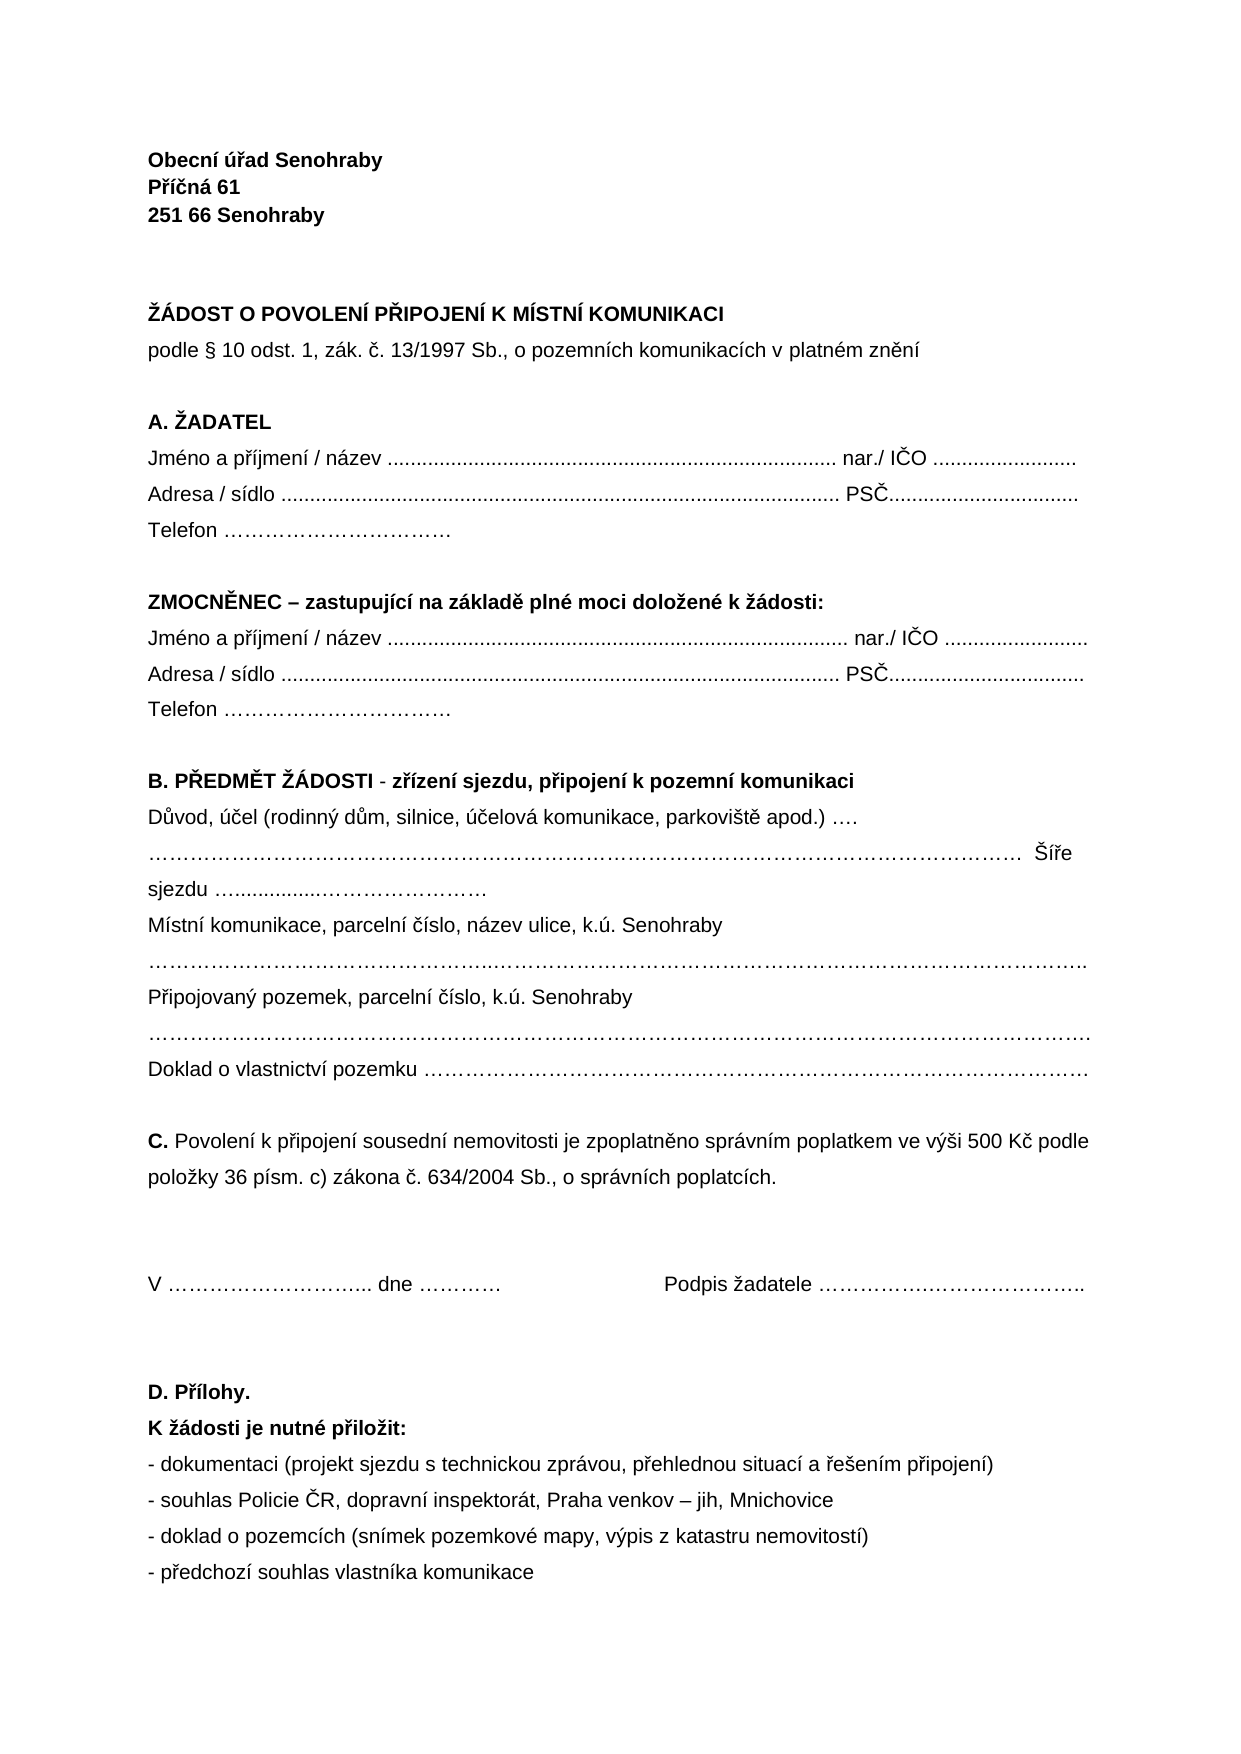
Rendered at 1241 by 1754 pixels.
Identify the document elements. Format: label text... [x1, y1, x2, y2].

text ŽÁDOST O POVOLENÍ PŘIPOJENÍ K MÍSTNÍ KOMUNIKACI [148, 302, 1093, 326]
text Příčná 61 [148, 175, 1093, 199]
text Adresa / sídlo ................................................................................................. PSČ................................. [148, 482, 1093, 506]
text Jméno a příjmení / název ................................................................................ nar./ IČO ......................... [148, 625, 1093, 649]
text Místní komunikace, parcelní číslo, název ulice, k.ú. Senohraby [148, 913, 1093, 937]
text V ………………………... dne ………… Podpis žadatele …………….………………….. [148, 1272, 1093, 1296]
text ZMOCNĚNEC – zastupující na základě plné moci doložené k žádosti: [148, 589, 1093, 613]
text Důvod, účel (rodinný dům, silnice, účelová komunikace, parkoviště apod.) ….……………………………………………………………………………………………………………… Šíře sjezdu …...............…………………… [148, 805, 1093, 901]
text Jméno a příjmení / název .............................................................................. nar./ IČO ......................... [148, 446, 1093, 470]
text - předchozí souhlas vlastníka komunikace [148, 1560, 1093, 1584]
text - dokumentaci (projekt sjezdu s technickou zprávou, přehlednou situací a řešením připojení) [148, 1452, 1093, 1476]
text Doklad o vlastnictví pozemku …………………………………………………………………………………… [148, 1057, 1093, 1081]
text Telefon …………………………… [148, 697, 1093, 721]
text C. Povolení k připojení sousední nemovitosti je zpoplatněno správním poplatkem ve výši 500 Kč podle položky 36 písm. c) zákona č. 634/2004 Sb., o správních poplatcích. [148, 1128, 1093, 1188]
text - souhlas Policie ČR, dopravní inspektorát, Praha venkov – jih, Mnichovice [148, 1488, 1093, 1512]
text podle § 10 odst. 1, zák. č. 13/1997 Sb., o pozemních komunikacích v platném znění [148, 338, 1093, 362]
text - doklad o pozemcích (snímek pozemkové mapy, výpis z katastru nemovitostí) [148, 1524, 1093, 1548]
text D. Přílohy. [148, 1380, 1093, 1404]
text …………………………………………..………………………………………………………………………….. [148, 949, 1093, 973]
text Obecní úřad Senohraby [148, 148, 1093, 172]
text 251 66 Senohraby [148, 203, 1093, 227]
text A. ŽADATEL [148, 410, 1093, 434]
text B. PŘEDMĚT ŽÁDOSTI - zřízení sjezdu, připojení k pozemní komunikaci [148, 769, 1093, 793]
text K žádosti je nutné přiložit: [148, 1416, 1093, 1440]
text Připojovaný pozemek, parcelní číslo, k.ú. Senohraby ………………………………………………………………………………………………………………………. [148, 985, 1093, 1045]
text Telefon …………………………… [148, 518, 1093, 542]
text Adresa / sídlo ................................................................................................. PSČ.................................. [148, 661, 1093, 685]
